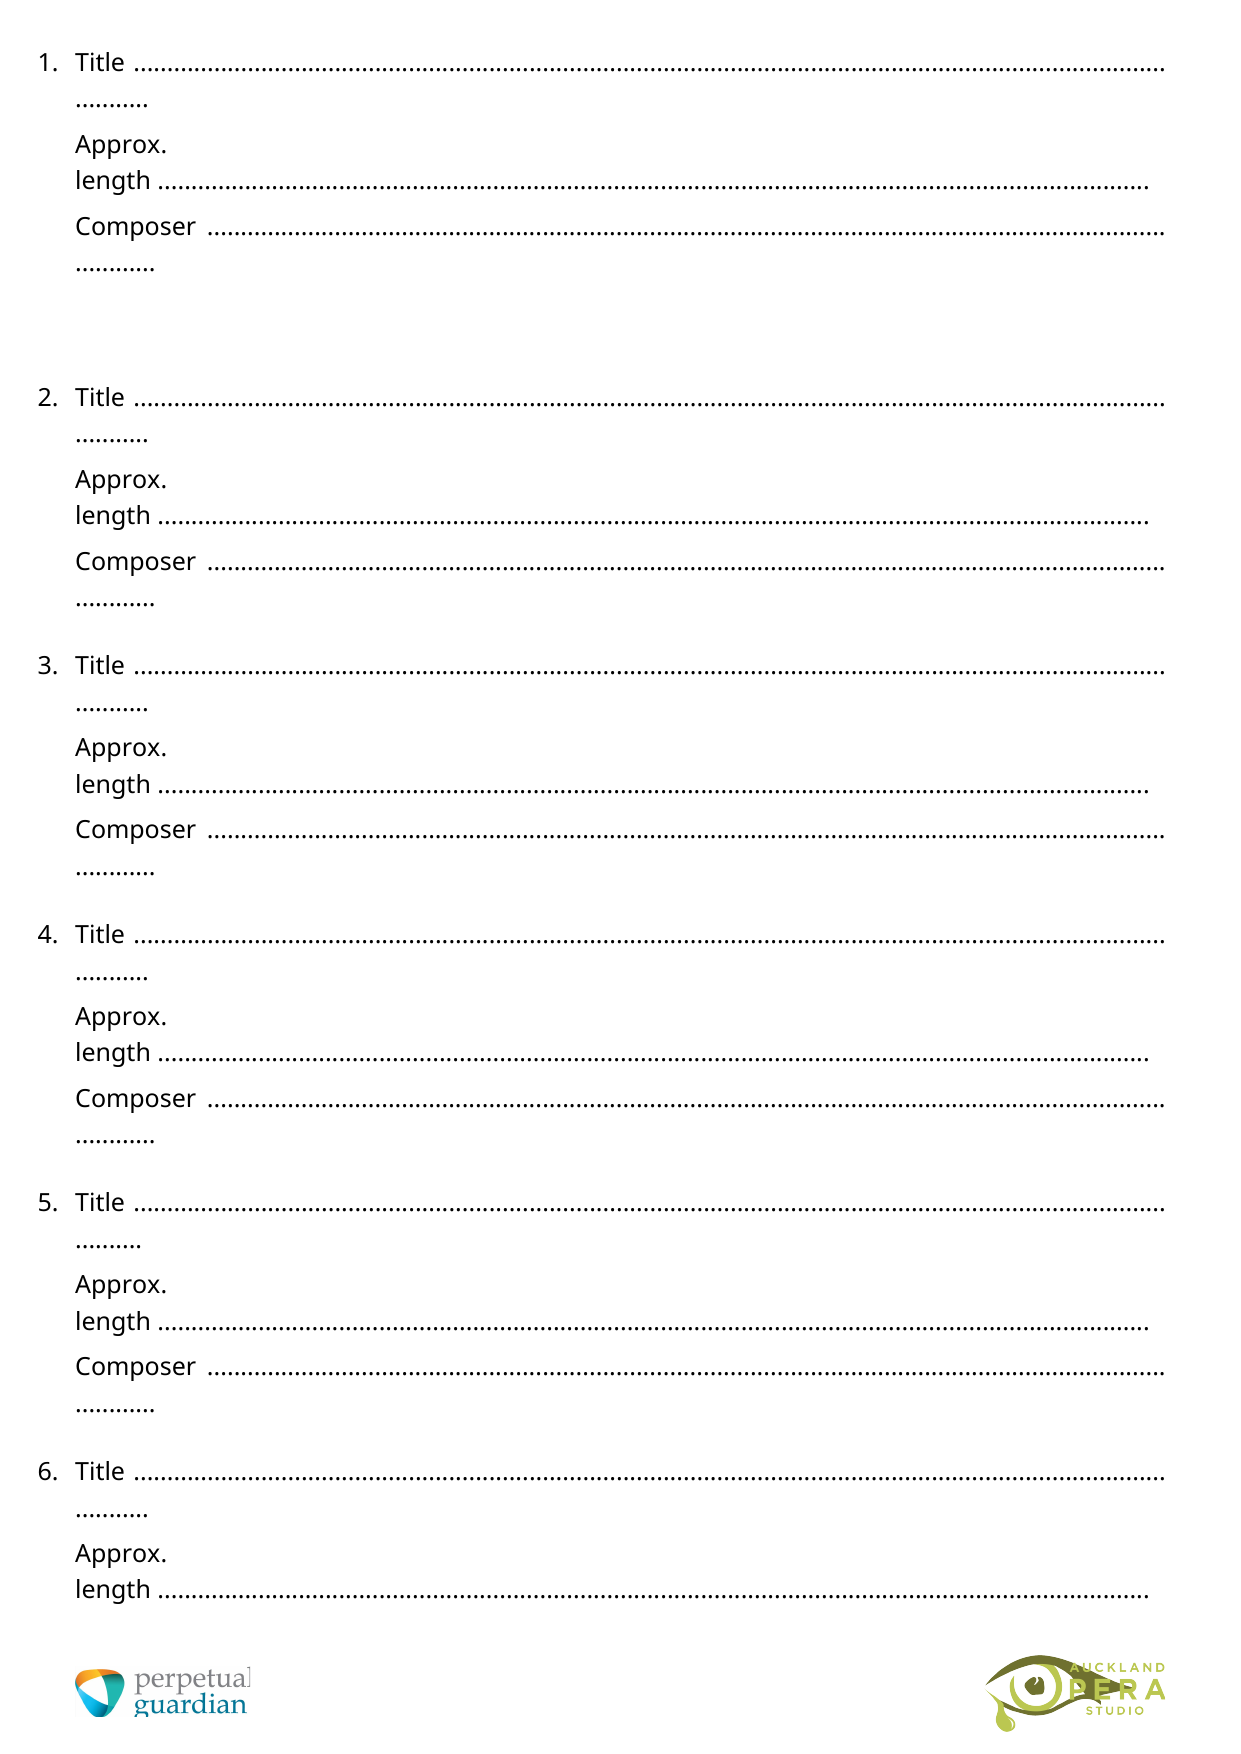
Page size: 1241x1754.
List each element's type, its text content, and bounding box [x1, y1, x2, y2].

list Title ..................................................................................................................................................................... [37, 1453, 1165, 1524]
text Approx. length .................................................................................................................................................... [75, 1535, 1165, 1606]
text Approx. length .................................................................................................................................................... [75, 126, 1165, 197]
list Title ..................................................................................................................................................................... [37, 44, 1165, 115]
list Title ..................................................................................................................................................................... [37, 916, 1165, 987]
text Approx. length .................................................................................................................................................... [75, 461, 1165, 532]
list Title ..................................................................................................................................................................... [37, 648, 1165, 719]
text Approx. length .................................................................................................................................................... [75, 1267, 1165, 1338]
list Approx. length .................................................................................................................................................... [75, 730, 1165, 801]
picture [75, 1666, 251, 1717]
list Title ..................................................................................................................................................................... [37, 379, 1165, 450]
text Approx. length .................................................................................................................................................... [75, 998, 1165, 1069]
picture [983, 1655, 1166, 1732]
list Title .................................................................................................................................................................... [37, 1185, 1165, 1256]
